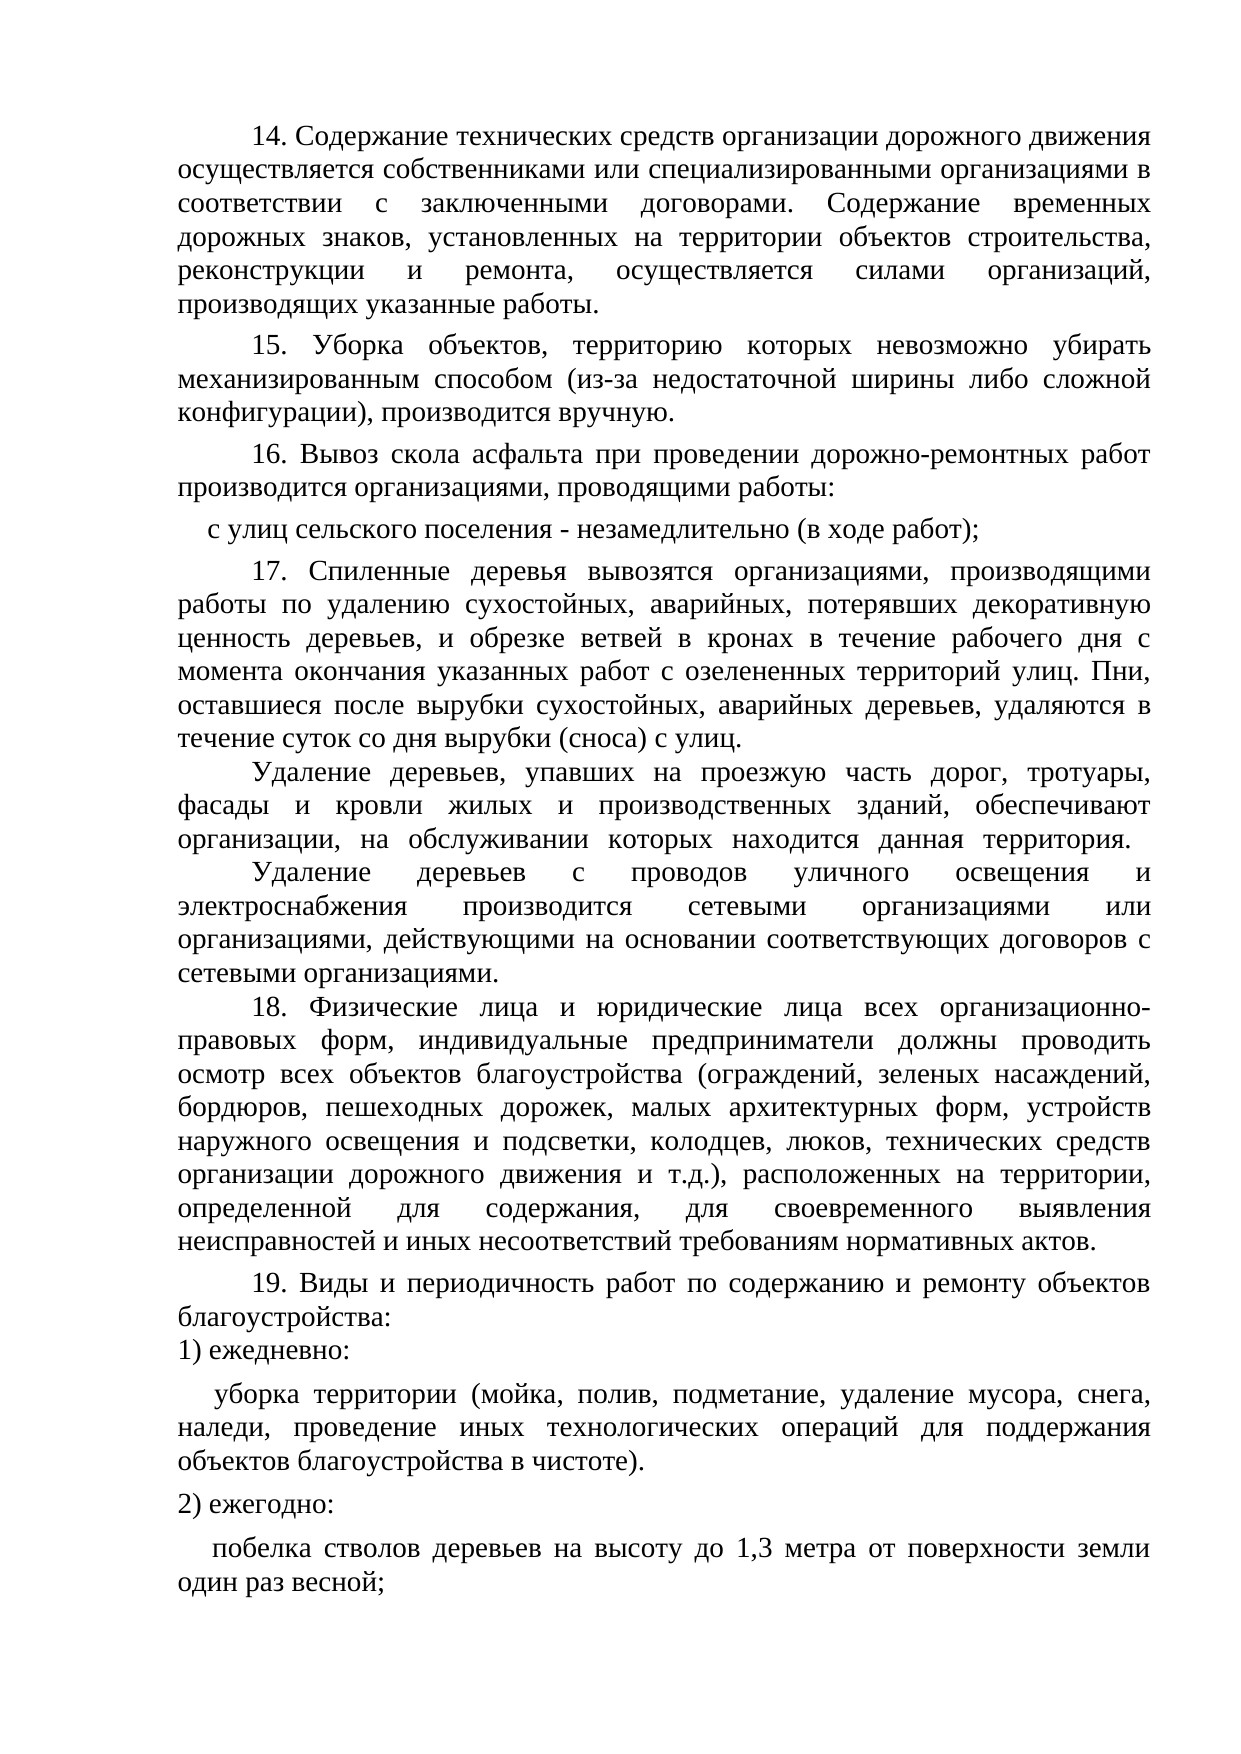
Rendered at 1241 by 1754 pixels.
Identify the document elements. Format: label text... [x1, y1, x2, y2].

text 18. Физические лица и юридические лица всех организационно-правовых форм, индивидуальные предприниматели должны проводить осмотр всех объектов благоустройства (ограждений, зеленых насаждений, бордюров, пешеходных дорожек, малых архитектурных форм, устройств наружного освещения и подсветки, колодцев, люков, технических средств организации дорожного движения и т.д.), расположенных на территории, определенной для содержания, для своевременного выявления неисправностей и иных несоответствий требованиям нормативных актов. [177, 989, 1152, 1257]
text 16. Вывоз скола асфальта при проведении дорожно-ремонтных работ производится организациями, проводящими работы: [177, 436, 1152, 503]
text 2) ежегодно: [177, 1487, 1152, 1520]
text Удаление деревьев, упавших на проезжую часть дорог, тротуары, фасады и кровли жилых и производственных зданий, обеспечивают организации, на обслуживании которых находится данная территория. Удаление деревьев с проводов уличного освещения и электроснабжения производится сетевыми организациями или организациями, действующими на основании соответствующих договоров с сетевыми организациями. [177, 754, 1152, 989]
text 15. Уборка объектов, территорию которых невозможно убирать механизированным способом (из-за недостаточной ширины либо сложной конфигурации), производится вручную. [177, 327, 1152, 428]
text  уборка территории (мойка, полив, подметание, удаление мусора, снега, наледи, проведение иных технологических операций для поддержания объектов благоустройства в чистоте). [177, 1376, 1152, 1477]
text  с улиц сельского поселения - незамедлительно (в ходе работ); [177, 511, 1152, 545]
text 17. Спиленные деревья вывозятся организациями, производящими работы по удалению сухостойных, аварийных, потерявших декоративную ценность деревьев, и обрезке ветвей в кронах в течение рабочего дня с момента окончания указанных работ с озелененных территорий улиц. Пни, оставшиеся после вырубки сухостойных, аварийных деревьев, удаляются в течение суток со дня вырубки (сноса) с улиц. [177, 553, 1152, 754]
text  побелка стволов деревьев на высоту до 1,3 метра от поверхности земли один раз весной; [177, 1530, 1152, 1597]
text 1) ежедневно: [177, 1332, 1152, 1366]
text 19. Виды и периодичность работ по содержанию и ремонту объектов благоустройства: [177, 1265, 1152, 1332]
text 14. Содержание технических средств организации дорожного движения осуществляется собственниками или специализированными организациями в соответствии с заключенными договорами. Содержание временных дорожных знаков, установленных на территории объектов строительства, реконструкции и ремонта, осуществляется силами организаций, производящих указанные работы. [177, 118, 1152, 319]
